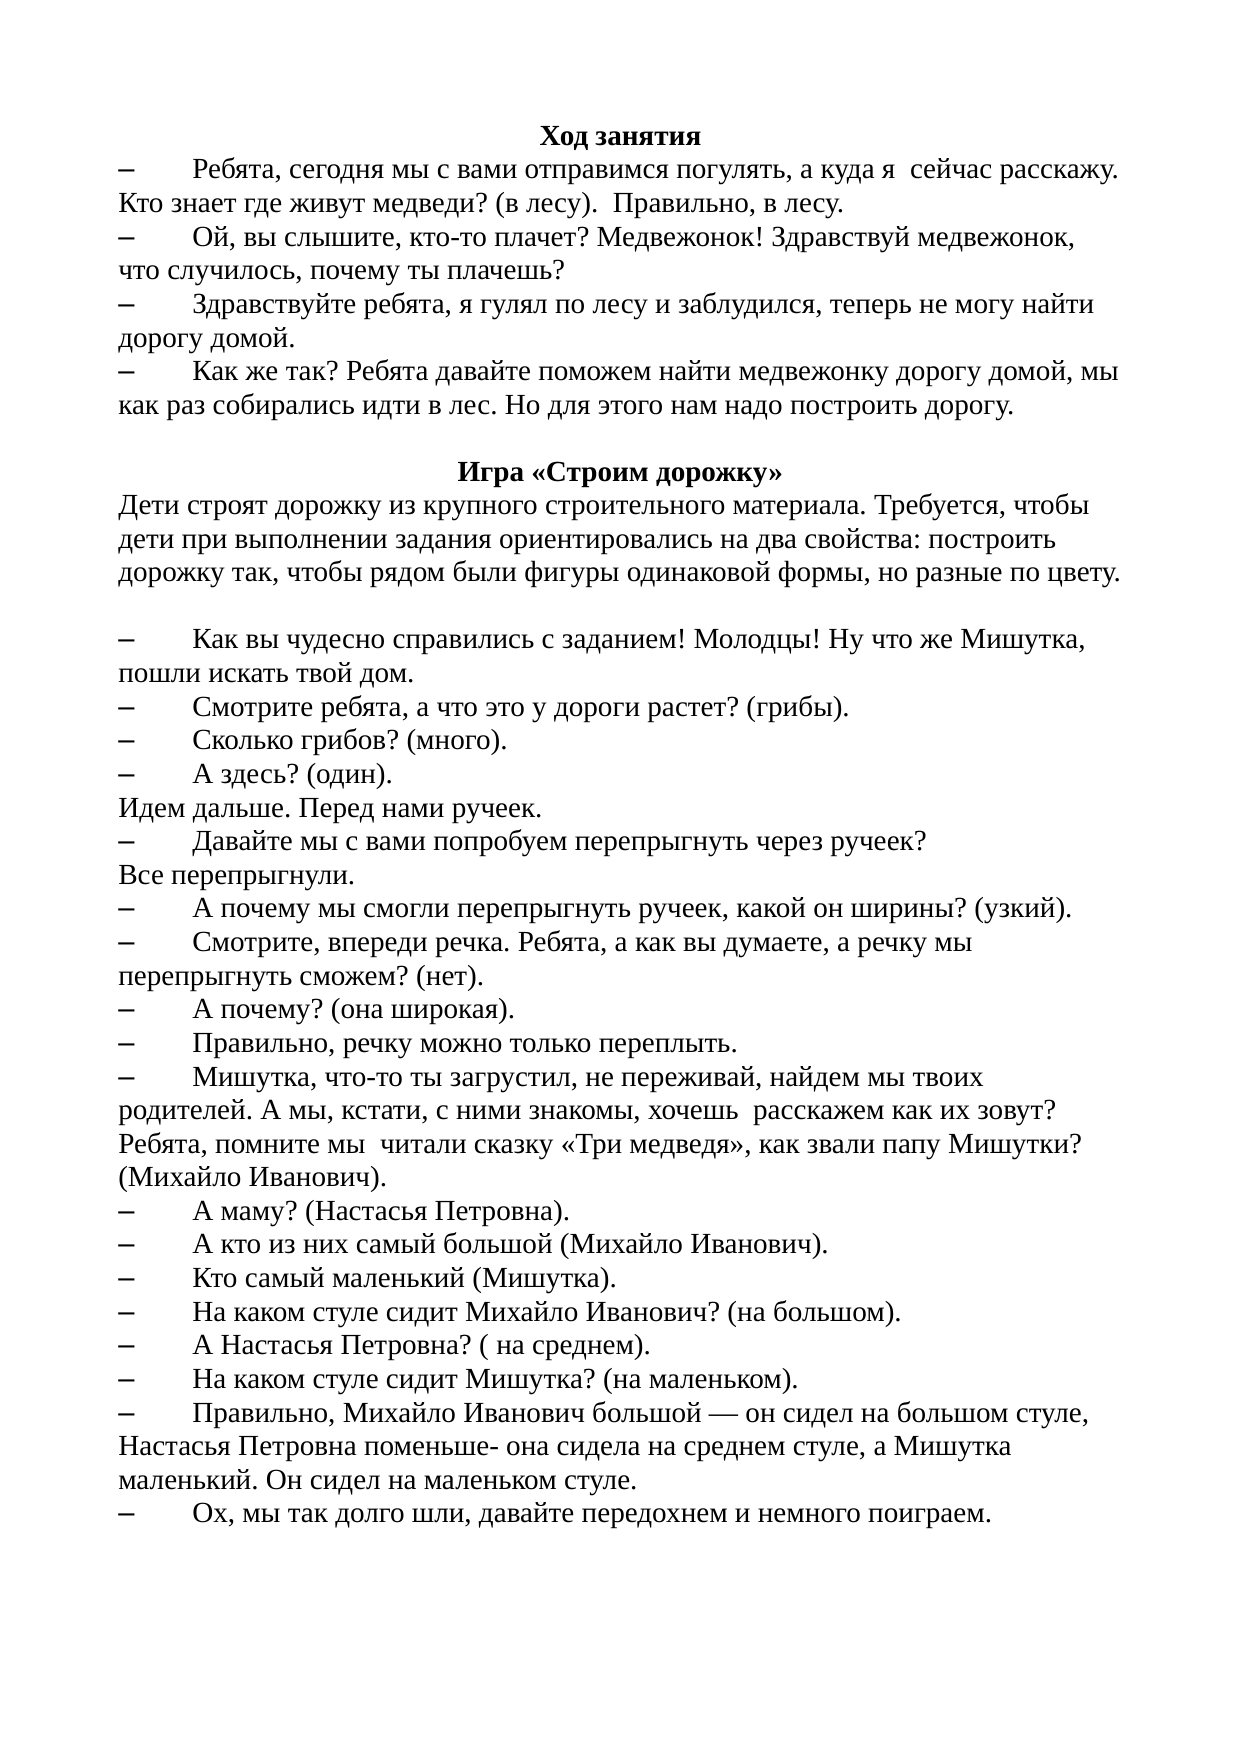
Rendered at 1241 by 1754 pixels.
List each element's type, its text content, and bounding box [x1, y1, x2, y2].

list Смотрите, впереди речка. Ребята, а как вы думаете, а речку мы перепрыгнуть сможем? (нет). [118, 924, 1122, 991]
list Как вы чудесно справились с заданием! Молодцы! Ну что же Мишутка, пошли искать твой дом. [118, 622, 1122, 689]
list А кто из них самый большой (Михайло Иванович). [118, 1227, 1122, 1260]
list А здесь? (один). [118, 756, 1122, 790]
list Правильно, речку можно только переплыть. [118, 1025, 1122, 1059]
list Как же так? Ребята давайте поможем найти медвежонку дорогу домой, мы как раз собирались идти в лес. Но для этого нам надо построить дорогу. [118, 353, 1122, 420]
text Ход занятия [118, 118, 1122, 152]
text Идем дальше. Перед нами ручеек. [118, 790, 1122, 823]
list Ох, мы так долго шли, давайте передохнем и немного поиграем. [118, 1496, 1122, 1529]
list Ой, вы слышите, кто-то плачет? Медвежонок! Здравствуй медвежонок, что случилось, почему ты плачешь? [118, 219, 1122, 286]
list А маму? (Настасья Петровна). [118, 1193, 1122, 1227]
list На каком стуле сидит Михайло Иванович? (на большом). [118, 1294, 1122, 1327]
text Игра «Строим дорожку» [118, 454, 1122, 487]
list Смотрите ребята, а что это у дороги растет? (грибы). [118, 689, 1122, 722]
list На каком стуле сидит Мишутка? (на маленьком). [118, 1361, 1122, 1395]
text Все перепрыгнули. [118, 857, 1122, 891]
list Кто самый маленький (Мишутка). [118, 1260, 1122, 1294]
list Мишутка, что-то ты загрустил, не переживай, найдем мы твоих родителей. А мы, кстати, с ними знакомы, хочешь расскажем как их зовут? Ребята, помните мы читали сказку «Три медведя», как звали папу Мишутки? (Михайло Иванович). [118, 1059, 1122, 1193]
text Дети строят дорожку из крупного строительного материала. Требуется, чтобы дети при выполнении задания ориентировались на два свойства: построить дорожку так, чтобы рядом были фигуры одинаковой формы, но разные по цвету. [118, 487, 1122, 588]
list Ребята, сегодня мы с вами отправимся погулять, а куда я сейчас расскажу. Кто знает где живут медведи? (в лесу). Правильно, в лесу. [118, 152, 1122, 219]
list Правильно, Михайло Иванович большой — он сидел на большом стуле, Настасья Петровна поменьше- она сидела на среднем стуле, а Мишутка маленький. Он сидел на маленьком стуле. [118, 1395, 1122, 1496]
list А Настасья Петровна? ( на среднем). [118, 1327, 1122, 1361]
list А почему? (она широкая). [118, 991, 1122, 1025]
list Сколько грибов? (много). [118, 722, 1122, 756]
list Здравствуйте ребята, я гулял по лесу и заблудился, теперь не могу найти дорогу домой. [118, 286, 1122, 353]
list Давайте мы с вами попробуем перепрыгнуть через ручеек? [118, 823, 1122, 857]
list А почему мы смогли перепрыгнуть ручеек, какой он ширины? (узкий). [118, 891, 1122, 924]
